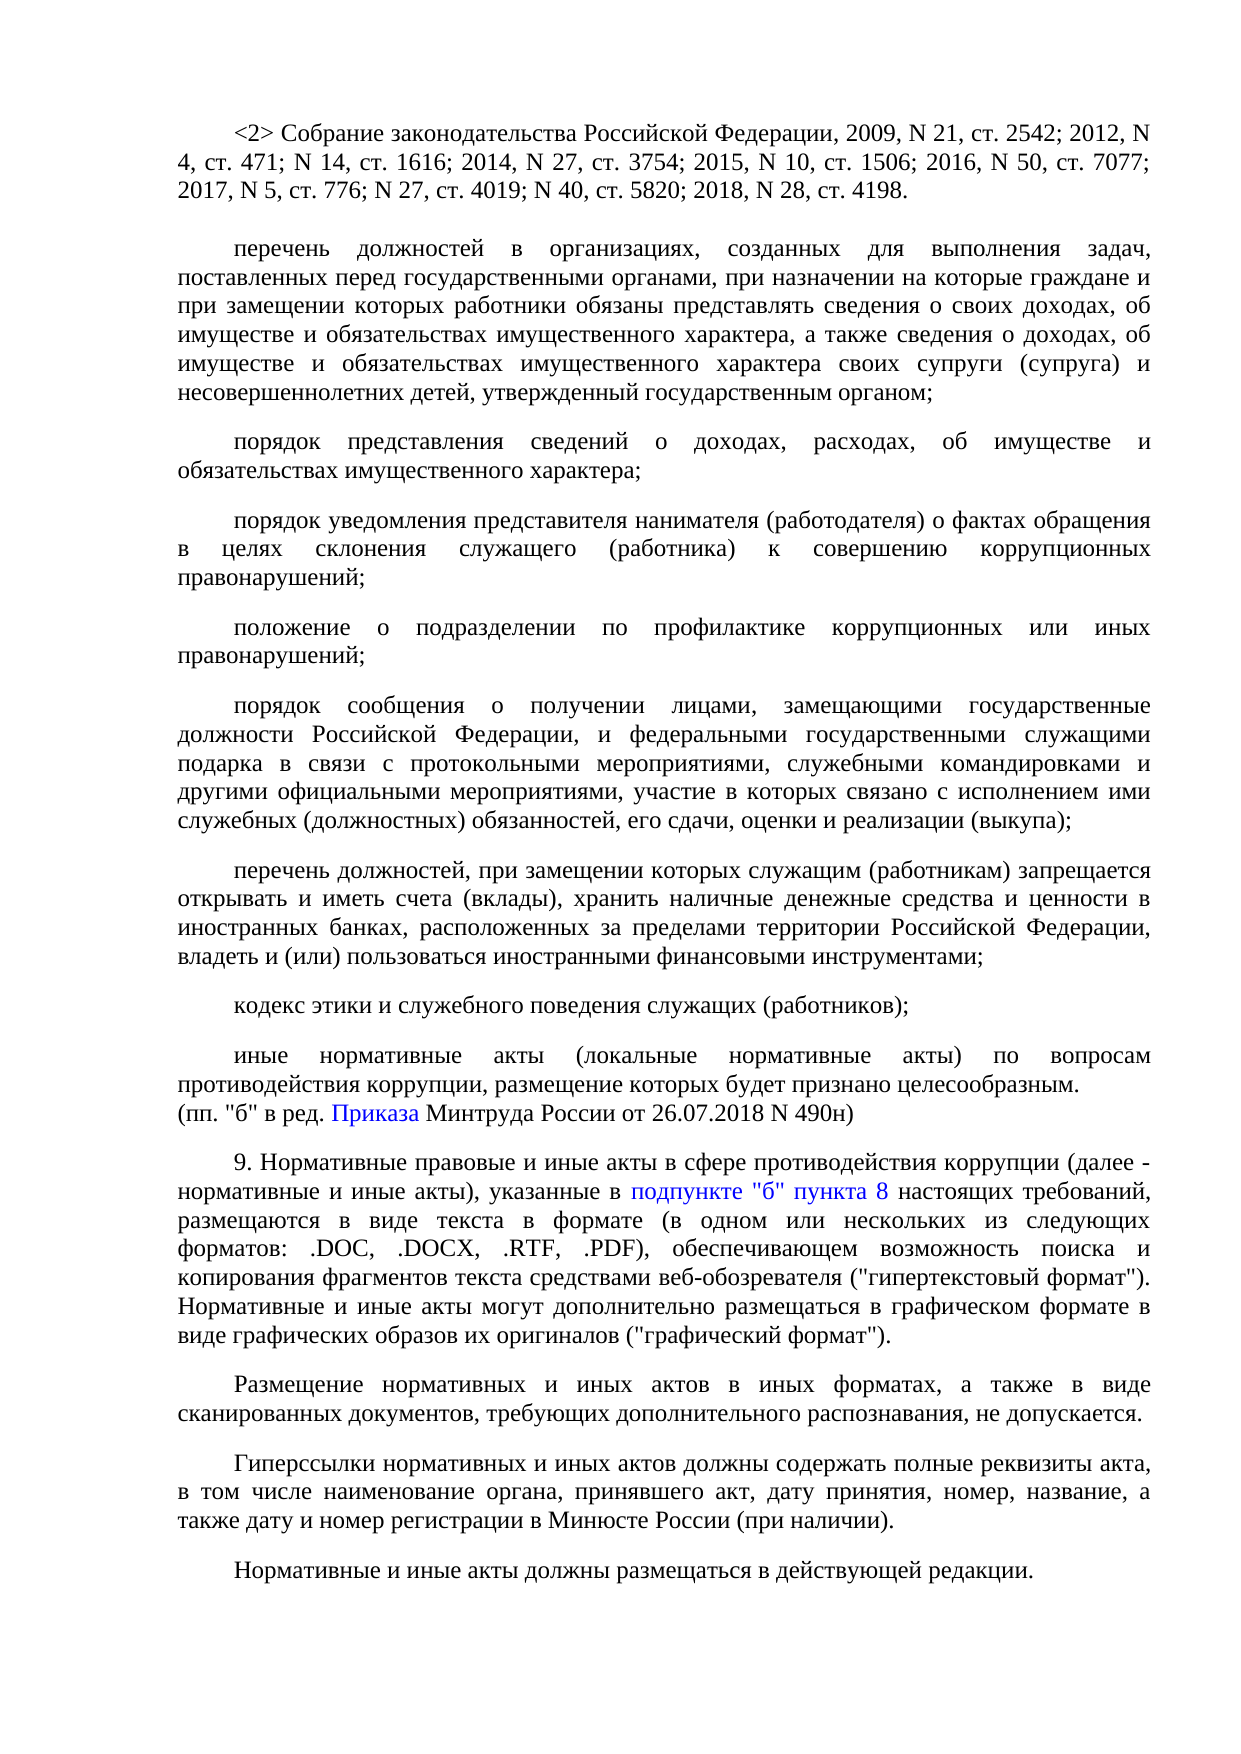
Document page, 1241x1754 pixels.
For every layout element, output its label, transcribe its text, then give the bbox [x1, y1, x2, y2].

text Нормативные и иные акты должны размещаться в действующей редакции. [177, 1555, 1152, 1583]
text <2> Собрание законодательства Российской Федерации, 2009, N 21, ст. 2542; 2012, N 4, ст. 471; N 14, ст. 1616; 2014, N 27, ст. 3754; 2015, N 10, ст. 1506; 2016, N 50, ст. 7077; 2017, N 5, ст. 776; N 27, ст. 4019; N 40, ст. 5820; 2018, N 28, ст. 4198. [177, 118, 1152, 204]
text перечень должностей в организациях, созданных для выполнения задач, поставленных перед государственными органами, при назначении на которые граждане и при замещении которых работники обязаны представлять сведения о своих доходах, об имуществе и обязательствах имущественного характера, а также сведения о доходах, об имуществе и обязательствах имущественного характера своих супруги (супруга) и несовершеннолетних детей, утвержденный государственным органом; [177, 233, 1152, 406]
text (пп. "б" в ред. Приказа Минтруда России от 26.07.2018 N 490н) [177, 1098, 1152, 1126]
text иные нормативные акты (локальные нормативные акты) по вопросам противодействия коррупции, размещение которых будет признано целесообразным. [177, 1040, 1152, 1098]
text порядок сообщения о получении лицами, замещающими государственные должности Российской Федерации, и федеральными государственными служащими подарка в связи с протокольными мероприятиями, служебными командировками и другими официальными мероприятиями, участие в которых связано с исполнением ими служебных (должностных) обязанностей, его сдачи, оценки и реализации (выкупа); [177, 690, 1152, 834]
text Гиперссылки нормативных и иных актов должны содержать полные реквизиты акта, в том числе наименование органа, принявшего акт, дату принятия, номер, название, а также дату и номер регистрации в Минюсте России (при наличии). [177, 1448, 1152, 1534]
text положение о подразделении по профилактике коррупционных или иных правонарушений; [177, 612, 1152, 669]
text кодекс этики и служебного поведения служащих (работников); [177, 991, 1152, 1019]
text перечень должностей, при замещении которых служащим (работникам) запрещается открывать и иметь счета (вклады), хранить наличные денежные средства и ценности в иностранных банках, расположенных за пределами территории Российской Федерации, владеть и (или) пользоваться иностранными финансовыми инструментами; [177, 855, 1152, 970]
text Размещение нормативных и иных актов в иных форматах, а также в виде сканированных документов, требующих дополнительного распознавания, не допускается. [177, 1369, 1152, 1427]
text порядок представления сведений о доходах, расходах, об имуществе и обязательствах имущественного характера; [177, 426, 1152, 484]
text порядок уведомления представителя нанимателя (работодателя) о фактах обращения в целях склонения служащего (работника) к совершению коррупционных правонарушений; [177, 505, 1152, 591]
text 9. Нормативные правовые и иные акты в сфере противодействия коррупции (далее - нормативные и иные акты), указанные в подпункте "б" пункта 8 настоящих требований, размещаются в виде текста в формате (в одном или нескольких из следующих форматов: .DOC, .DOCX, .RTF, .PDF), обеспечивающем возможность поиска и копирования фрагментов текста средствами веб-обозревателя ("гипертекстовый формат"). Нормативные и иные акты могут дополнительно размещаться в графическом формате в виде графических образов их оригиналов ("графический формат"). [177, 1147, 1152, 1348]
